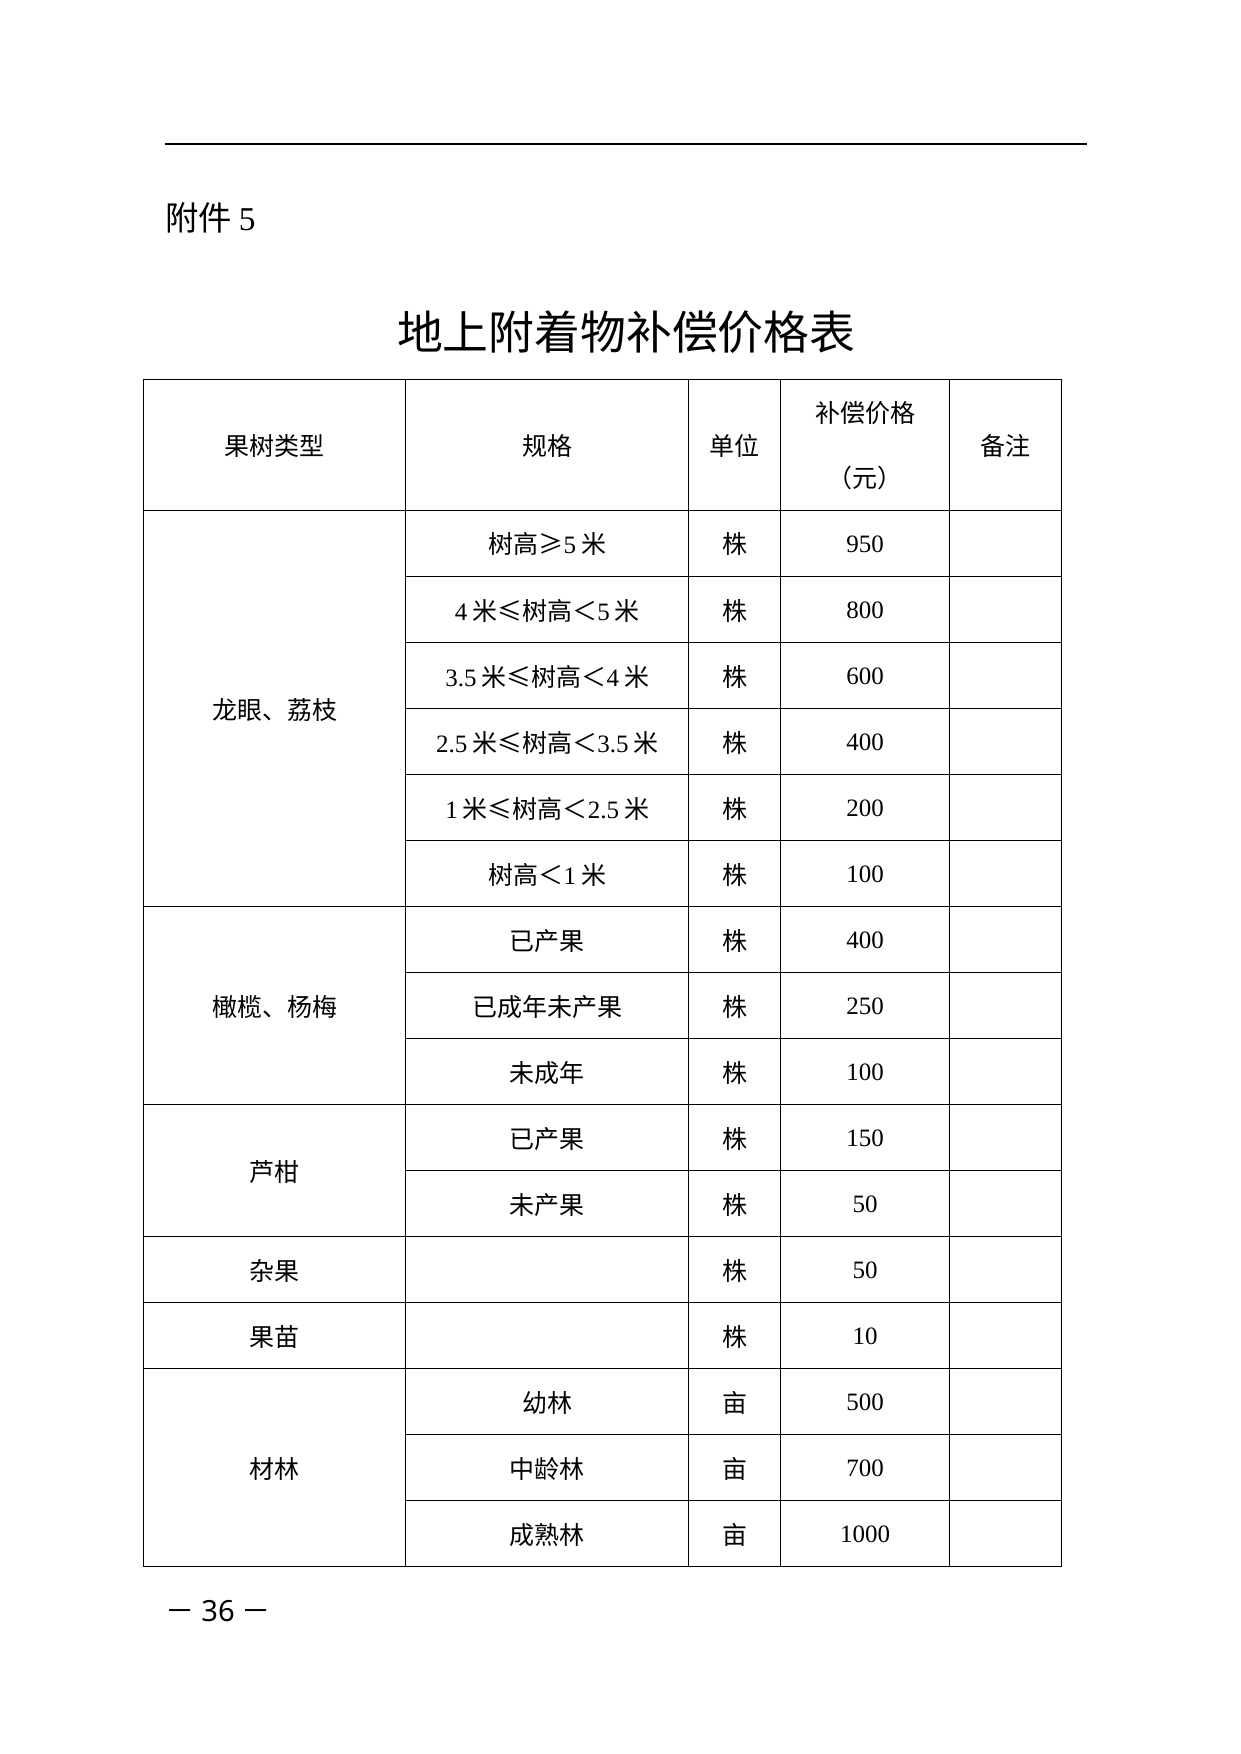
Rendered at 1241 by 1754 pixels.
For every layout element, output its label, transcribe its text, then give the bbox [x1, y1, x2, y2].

table_cell [950, 1171, 1061, 1236]
table_cell 株 [689, 907, 780, 972]
table_cell 树高≥5米 [406, 511, 688, 576]
table_cell 100 [781, 1039, 949, 1104]
table_cell 200 [781, 775, 949, 840]
table_cell [950, 1237, 1061, 1302]
table_cell 株 [689, 973, 780, 1038]
table_cell 株 [689, 709, 780, 774]
table_cell 700 [781, 1435, 949, 1500]
table_cell 株 [689, 643, 780, 708]
table_cell 株 [689, 841, 780, 906]
table_cell 1米≤树高＜2.5米 [406, 775, 688, 840]
table_cell 250 [781, 973, 949, 1038]
table_cell 成熟林 [406, 1501, 688, 1566]
table_cell 未成年 [406, 1039, 688, 1104]
table_cell [950, 1435, 1061, 1500]
table_header 规格 [406, 380, 688, 509]
table_cell 龙眼、荔枝 [144, 511, 405, 906]
table_cell 3.5米≤树高＜4米 [406, 643, 688, 708]
table_cell 果苗 [144, 1303, 405, 1368]
table_cell 400 [781, 709, 949, 774]
table_cell [950, 973, 1061, 1038]
table_cell 杂果 [144, 1237, 405, 1302]
table_cell [950, 907, 1061, 972]
table_cell 株 [689, 775, 780, 840]
table_cell 2.5米≤树高＜3.5米 [406, 709, 688, 774]
table_cell [950, 643, 1061, 708]
table_cell 亩 [689, 1369, 780, 1434]
table_cell 1000 [781, 1501, 949, 1566]
table_cell [950, 709, 1061, 774]
table_cell [950, 1501, 1061, 1566]
table_cell [950, 1303, 1061, 1368]
table_cell 材林 [144, 1369, 405, 1566]
table_cell 株 [689, 577, 780, 642]
table_cell 橄榄、杨梅 [144, 907, 405, 1104]
table_cell 亩 [689, 1501, 780, 1566]
table_cell 已产果 [406, 1105, 688, 1170]
table_cell 株 [689, 1039, 780, 1104]
table_cell [950, 1369, 1061, 1434]
table_cell 株 [689, 1237, 780, 1302]
table_cell 50 [781, 1237, 949, 1302]
table_cell 500 [781, 1369, 949, 1434]
table_cell 株 [689, 1171, 780, 1236]
table_cell 600 [781, 643, 949, 708]
table_header 备注 [950, 380, 1061, 509]
table_cell [406, 1303, 688, 1368]
table_cell [950, 511, 1061, 576]
table_cell 幼林 [406, 1369, 688, 1434]
table_cell 4米≤树高＜5米 [406, 577, 688, 642]
table_cell 800 [781, 577, 949, 642]
table_cell [950, 1105, 1061, 1170]
table_cell [950, 841, 1061, 906]
table_cell 中龄林 [406, 1435, 688, 1500]
table_cell 亩 [689, 1435, 780, 1500]
table_cell 已产果 [406, 907, 688, 972]
table_cell 950 [781, 511, 949, 576]
table_header 补偿价格 （元） [781, 380, 949, 509]
table_header 单位 [689, 380, 780, 509]
table_cell 50 [781, 1171, 949, 1236]
table_cell 芦柑 [144, 1105, 405, 1236]
table_cell 株 [689, 1105, 780, 1170]
table_cell 150 [781, 1105, 949, 1170]
table_cell 株 [689, 511, 780, 576]
table_cell [950, 775, 1061, 840]
table_cell 树高＜1米 [406, 841, 688, 906]
table_cell 10 [781, 1303, 949, 1368]
table_cell 400 [781, 907, 949, 972]
table_cell [950, 1039, 1061, 1104]
text 附件5 [165, 183, 1087, 248]
table_cell [950, 577, 1061, 642]
table_header 果树类型 [144, 380, 405, 509]
table_cell 100 [781, 841, 949, 906]
table_cell 株 [689, 1303, 780, 1368]
table_cell 未产果 [406, 1171, 688, 1236]
table_cell [406, 1237, 688, 1302]
table_cell 已成年未产果 [406, 973, 688, 1038]
text 地上附着物补偿价格表 [165, 281, 1087, 378]
